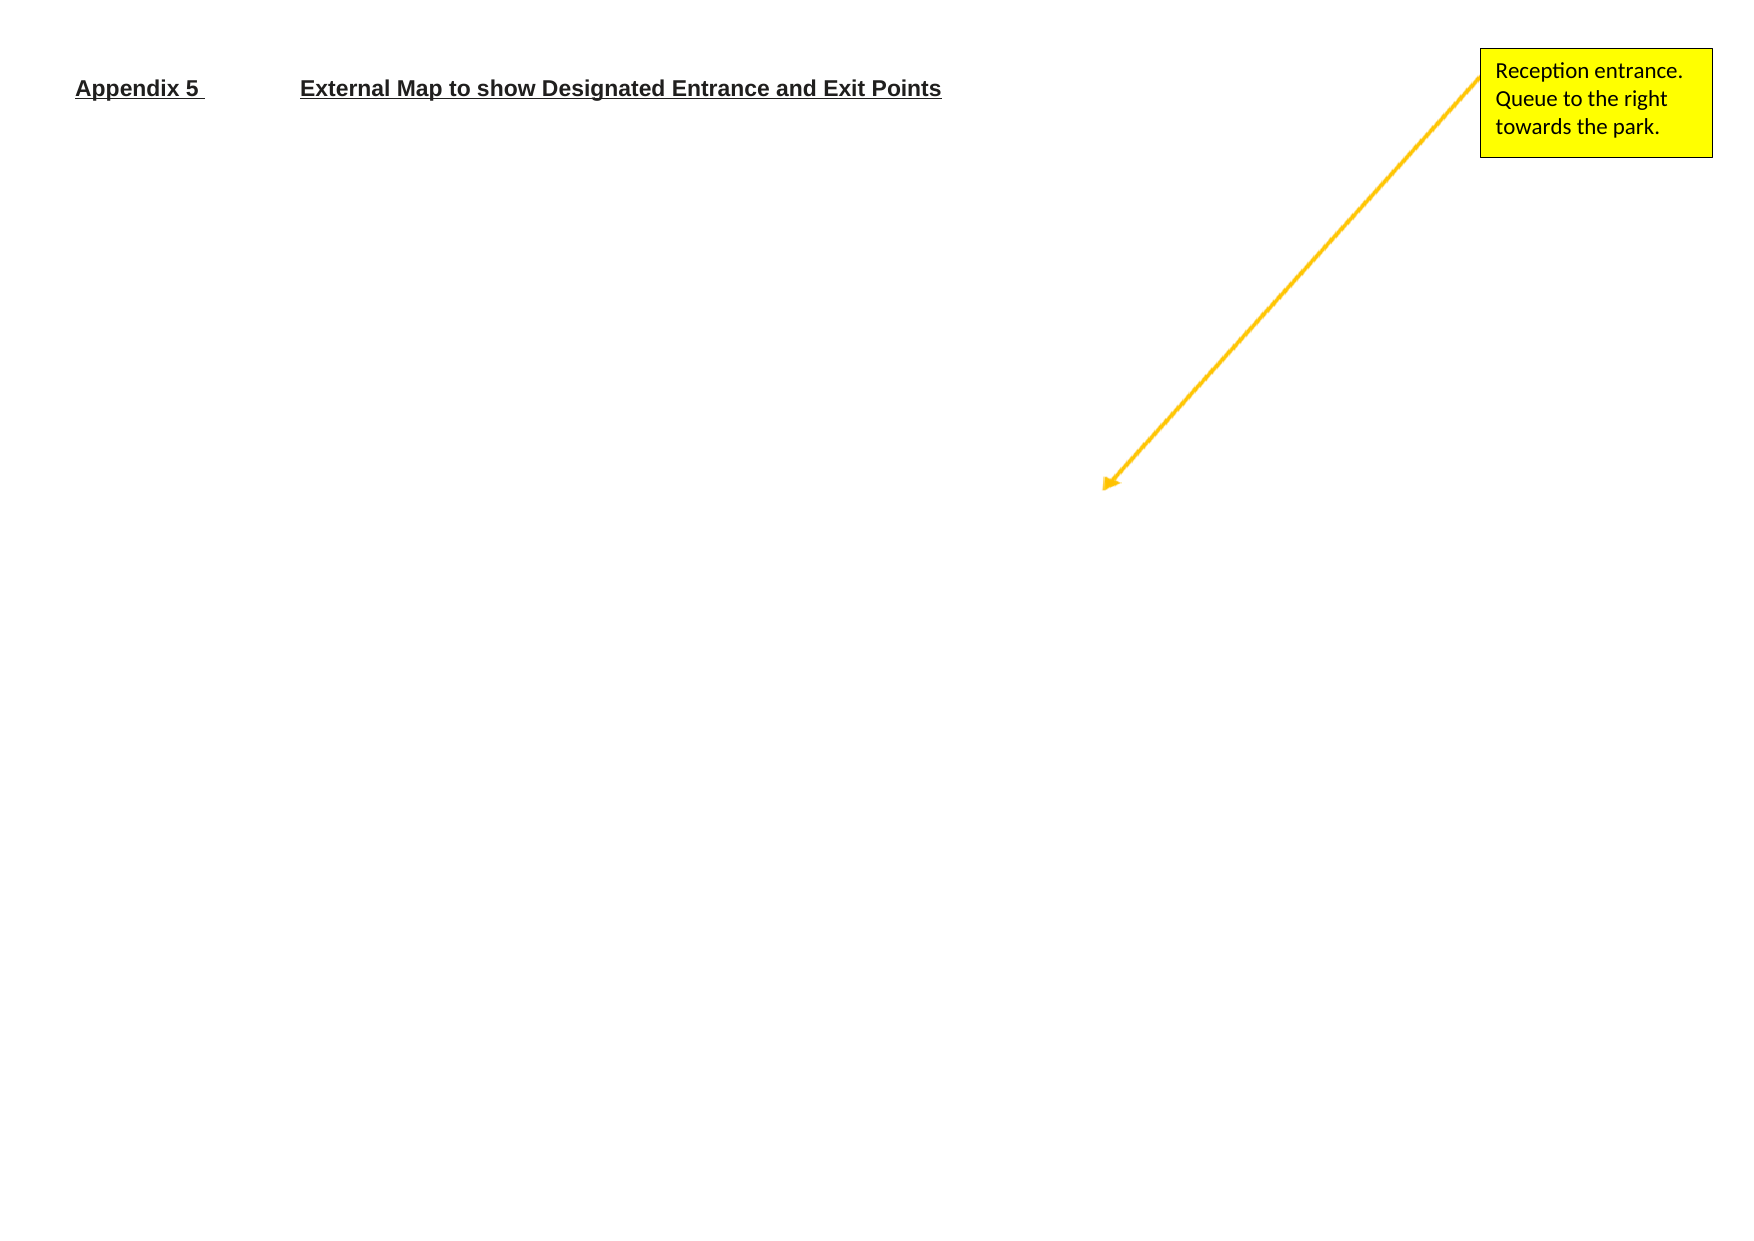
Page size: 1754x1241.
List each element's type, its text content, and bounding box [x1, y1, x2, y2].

picture [1082, 74, 1484, 504]
text Appendix 5 External Map to show Designated Entrance and Exit Points [75, 75, 1082, 101]
